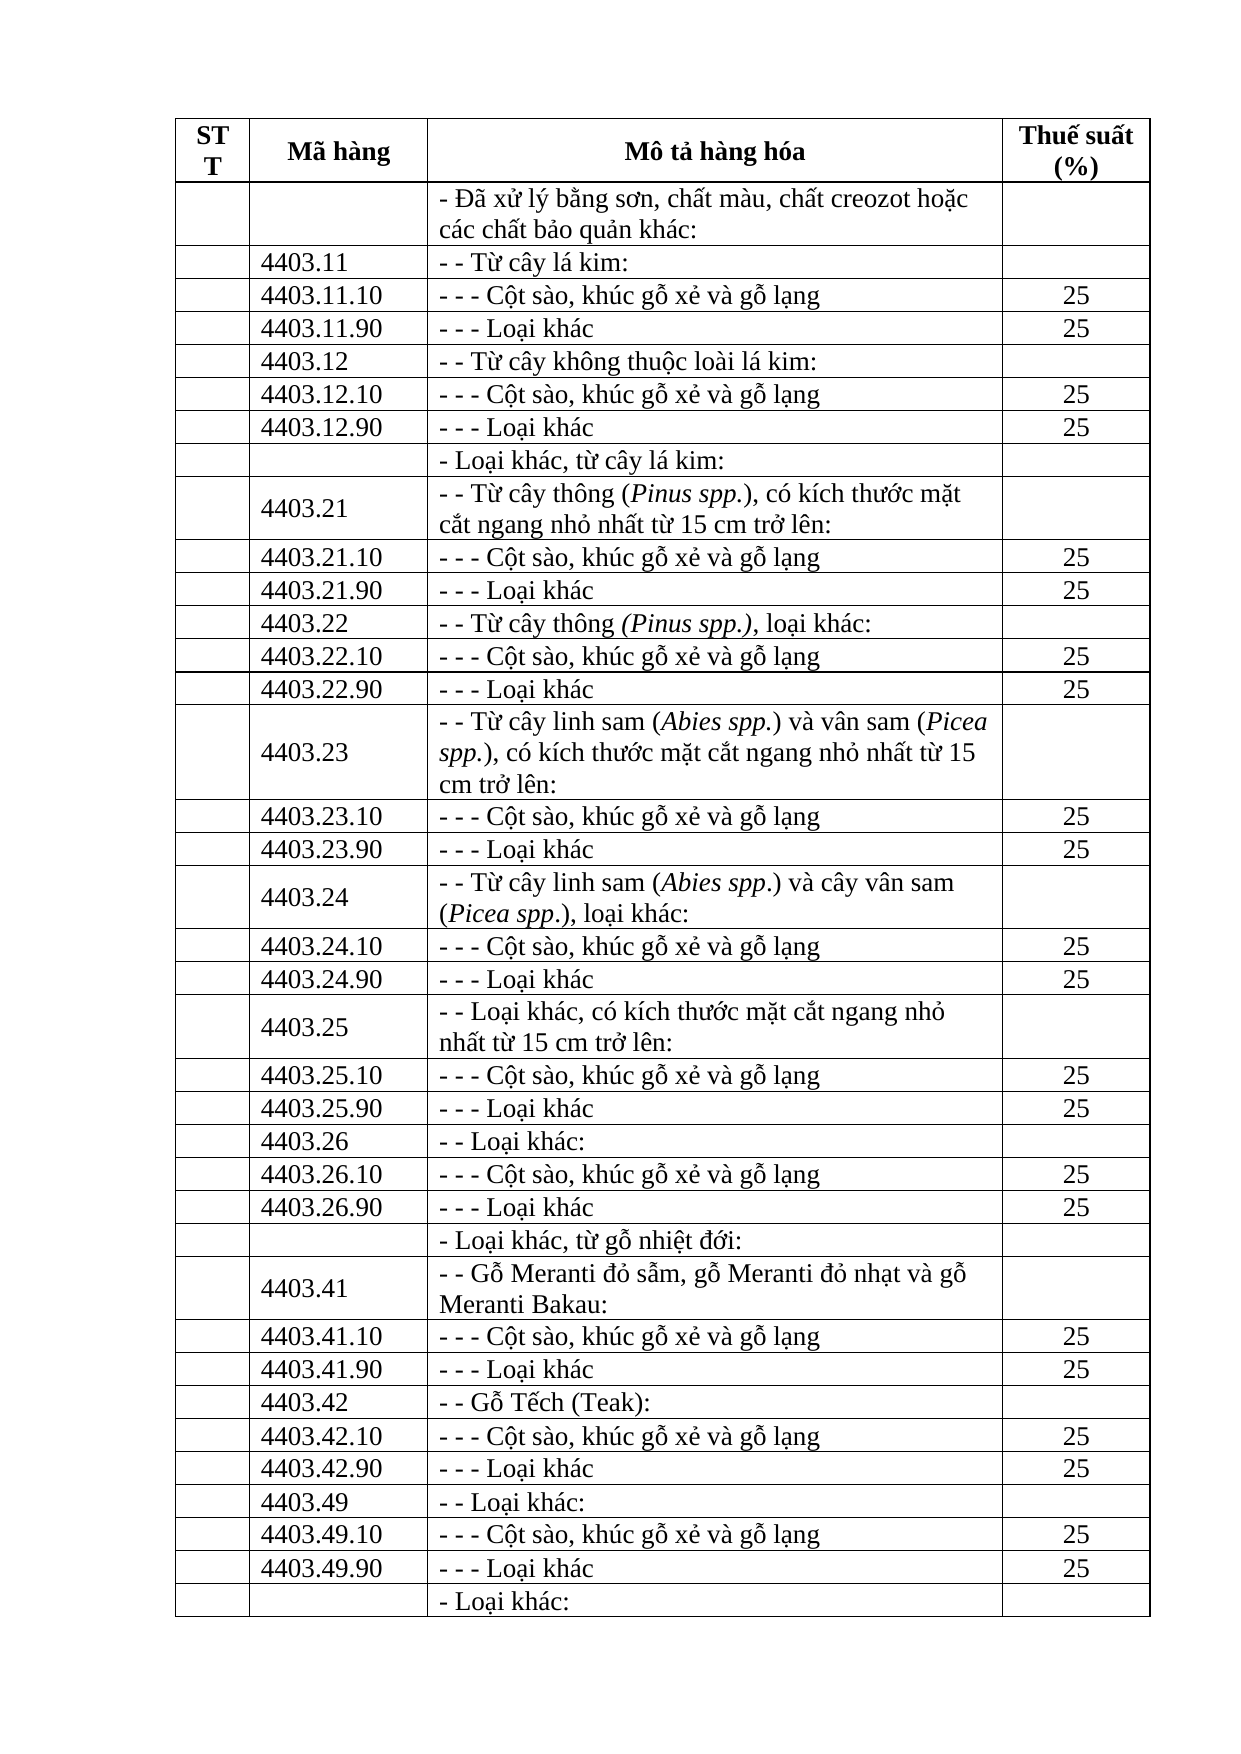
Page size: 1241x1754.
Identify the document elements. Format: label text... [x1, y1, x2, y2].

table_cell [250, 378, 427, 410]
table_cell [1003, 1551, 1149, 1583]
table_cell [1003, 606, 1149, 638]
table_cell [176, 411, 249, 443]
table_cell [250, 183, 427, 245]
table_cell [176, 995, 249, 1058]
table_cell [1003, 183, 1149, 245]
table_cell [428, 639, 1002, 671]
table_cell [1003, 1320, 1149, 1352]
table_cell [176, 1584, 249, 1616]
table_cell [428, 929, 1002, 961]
table_header Thuế suất (%) [1003, 119, 1149, 181]
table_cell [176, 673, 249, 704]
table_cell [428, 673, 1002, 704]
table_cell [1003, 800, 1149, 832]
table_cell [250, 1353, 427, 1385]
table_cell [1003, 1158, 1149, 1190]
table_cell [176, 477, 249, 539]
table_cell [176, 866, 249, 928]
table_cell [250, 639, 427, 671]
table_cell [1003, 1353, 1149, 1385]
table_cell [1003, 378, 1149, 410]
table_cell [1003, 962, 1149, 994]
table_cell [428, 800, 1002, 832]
table_header STT [176, 119, 249, 181]
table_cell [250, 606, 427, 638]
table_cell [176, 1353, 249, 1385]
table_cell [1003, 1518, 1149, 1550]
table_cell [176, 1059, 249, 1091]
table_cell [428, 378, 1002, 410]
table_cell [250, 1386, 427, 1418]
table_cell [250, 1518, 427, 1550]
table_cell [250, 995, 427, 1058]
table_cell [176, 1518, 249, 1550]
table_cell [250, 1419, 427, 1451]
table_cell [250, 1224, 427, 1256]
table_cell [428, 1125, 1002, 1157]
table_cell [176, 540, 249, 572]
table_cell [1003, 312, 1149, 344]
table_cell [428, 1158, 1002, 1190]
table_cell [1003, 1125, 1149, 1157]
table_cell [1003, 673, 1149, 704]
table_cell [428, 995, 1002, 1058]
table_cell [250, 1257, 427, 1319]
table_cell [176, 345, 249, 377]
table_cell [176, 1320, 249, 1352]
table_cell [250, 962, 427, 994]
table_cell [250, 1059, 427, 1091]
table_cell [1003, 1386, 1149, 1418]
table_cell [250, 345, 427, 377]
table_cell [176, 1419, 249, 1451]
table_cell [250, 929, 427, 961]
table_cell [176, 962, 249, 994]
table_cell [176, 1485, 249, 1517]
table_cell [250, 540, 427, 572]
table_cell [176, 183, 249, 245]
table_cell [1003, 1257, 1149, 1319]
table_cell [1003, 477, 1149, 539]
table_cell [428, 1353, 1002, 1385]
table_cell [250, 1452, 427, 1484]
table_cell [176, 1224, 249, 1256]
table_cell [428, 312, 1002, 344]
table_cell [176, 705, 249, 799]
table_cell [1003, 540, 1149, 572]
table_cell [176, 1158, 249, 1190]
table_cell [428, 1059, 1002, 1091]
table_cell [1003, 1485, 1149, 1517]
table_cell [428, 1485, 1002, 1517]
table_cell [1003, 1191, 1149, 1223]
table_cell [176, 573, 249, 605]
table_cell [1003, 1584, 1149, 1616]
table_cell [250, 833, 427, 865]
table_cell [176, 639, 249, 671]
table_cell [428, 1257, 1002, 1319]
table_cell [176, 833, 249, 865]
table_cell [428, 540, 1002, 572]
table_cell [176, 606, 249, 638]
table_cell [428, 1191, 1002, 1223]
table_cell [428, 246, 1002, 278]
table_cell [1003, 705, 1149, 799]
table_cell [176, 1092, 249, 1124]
table_header Mã hàng [250, 119, 427, 181]
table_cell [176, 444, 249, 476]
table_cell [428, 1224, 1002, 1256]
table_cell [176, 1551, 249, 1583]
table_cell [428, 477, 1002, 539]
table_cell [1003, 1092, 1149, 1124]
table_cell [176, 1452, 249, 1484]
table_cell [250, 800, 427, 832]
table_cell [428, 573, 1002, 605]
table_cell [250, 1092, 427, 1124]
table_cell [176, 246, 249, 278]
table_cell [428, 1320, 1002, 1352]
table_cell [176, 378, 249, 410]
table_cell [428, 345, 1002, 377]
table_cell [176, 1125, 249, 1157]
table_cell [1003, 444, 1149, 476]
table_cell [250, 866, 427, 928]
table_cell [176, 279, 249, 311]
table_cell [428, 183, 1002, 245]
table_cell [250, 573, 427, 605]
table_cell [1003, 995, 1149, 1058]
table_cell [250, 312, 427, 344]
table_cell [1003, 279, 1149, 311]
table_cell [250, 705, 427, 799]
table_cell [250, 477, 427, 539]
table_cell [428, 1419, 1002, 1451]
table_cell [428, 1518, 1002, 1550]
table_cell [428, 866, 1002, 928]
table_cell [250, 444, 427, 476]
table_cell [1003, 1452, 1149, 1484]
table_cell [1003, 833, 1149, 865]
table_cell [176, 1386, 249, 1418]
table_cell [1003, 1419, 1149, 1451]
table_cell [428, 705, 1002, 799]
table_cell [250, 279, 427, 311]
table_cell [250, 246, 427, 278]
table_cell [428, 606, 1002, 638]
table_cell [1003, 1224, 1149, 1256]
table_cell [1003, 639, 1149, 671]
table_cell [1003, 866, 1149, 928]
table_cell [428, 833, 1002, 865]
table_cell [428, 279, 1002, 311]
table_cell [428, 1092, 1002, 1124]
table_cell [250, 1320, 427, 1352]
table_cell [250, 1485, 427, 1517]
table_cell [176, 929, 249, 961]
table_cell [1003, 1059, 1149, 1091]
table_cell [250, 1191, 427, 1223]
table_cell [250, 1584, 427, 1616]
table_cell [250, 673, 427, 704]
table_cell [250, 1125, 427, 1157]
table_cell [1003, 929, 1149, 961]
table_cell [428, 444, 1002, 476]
table_header Mô tả hàng hóa [428, 119, 1002, 181]
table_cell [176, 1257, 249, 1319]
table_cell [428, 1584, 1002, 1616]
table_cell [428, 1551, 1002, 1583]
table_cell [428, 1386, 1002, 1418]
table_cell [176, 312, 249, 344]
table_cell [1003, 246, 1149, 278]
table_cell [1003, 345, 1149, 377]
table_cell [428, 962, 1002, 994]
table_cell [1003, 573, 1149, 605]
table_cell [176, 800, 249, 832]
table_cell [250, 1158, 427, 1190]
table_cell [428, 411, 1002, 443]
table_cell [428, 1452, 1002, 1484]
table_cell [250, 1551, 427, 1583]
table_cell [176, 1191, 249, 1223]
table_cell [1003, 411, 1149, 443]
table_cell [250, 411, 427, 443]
